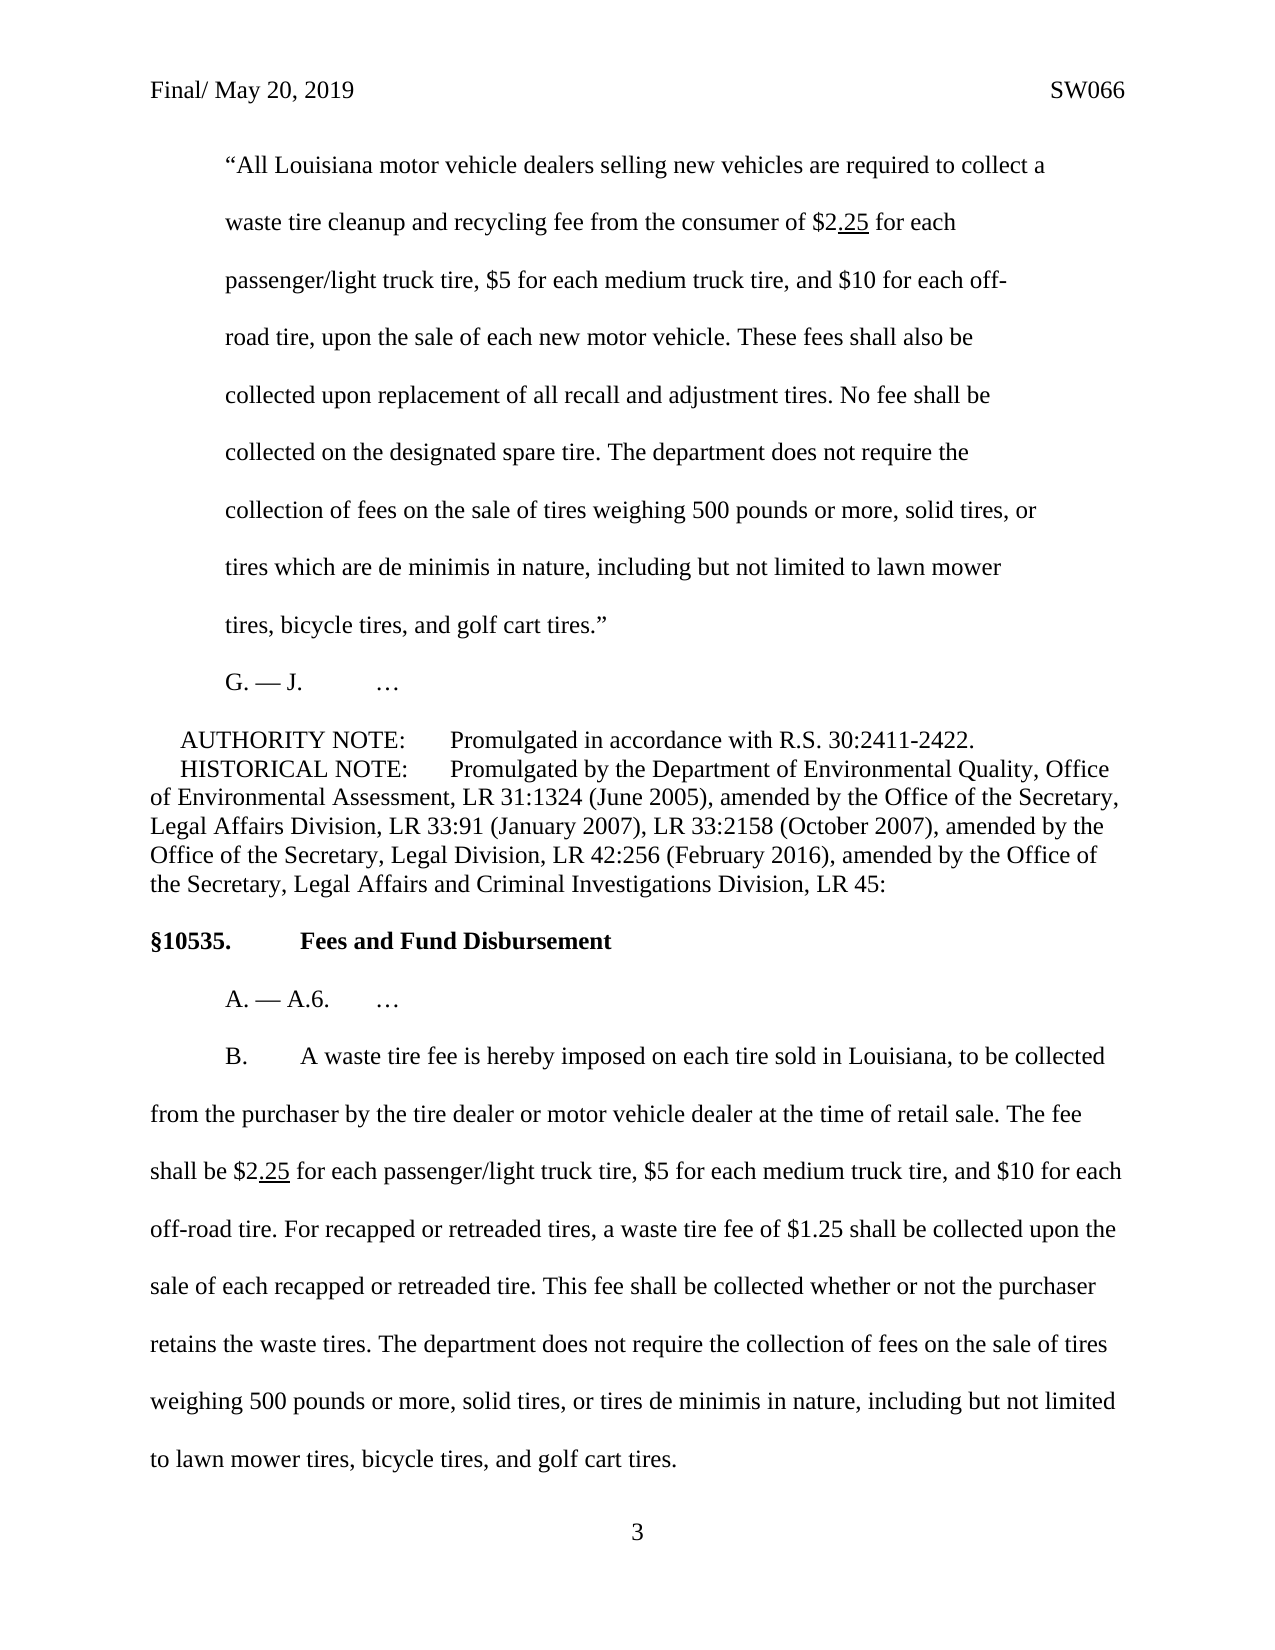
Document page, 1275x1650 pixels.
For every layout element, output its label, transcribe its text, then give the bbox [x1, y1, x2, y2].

text B. A waste tire fee is hereby imposed on each tire sold in Louisiana, to be collected from the purchaser by the tire dealer or motor vehicle dealer at the time of retail sale. The fee shall be $2.25 for each passenger/light truck tire, $5 for each medium truck tire, and $10 for each off-road tire. For recapped or retreaded tires, a waste tire fee of $1.25 shall be collected upon the sale of each recapped or retreaded tire. This fee shall be collected whether or not the purchaser retains the waste tires. The department does not require the collection of fees on the sale of tires weighing 500 pounds or more, solid tires, or tires de minimis in nature, including but not limited to lawn mower tires, bicycle tires, and golf cart tires. [150, 1041, 1125, 1472]
text HISTORICAL NOTE: Promulgated by the Department of Environmental Quality, Office of Environmental Assessment, LR 31:1324 (June 2005), amended by the Office of the Secretary, Legal Affairs Division, LR 33:91 (January 2007), LR 33:2158 (October 2007), amended by the Office of the Secretary, Legal Division, LR 42:256 (February 2016), amended by the Office of the Secretary, Legal Affairs and Criminal Investigations Division, LR 45: [150, 754, 1125, 897]
text G. — J. … [150, 667, 1125, 696]
text AUTHORITY NOTE: Promulgated in accordance with R.S. 30:2411-2422. [150, 725, 1125, 754]
text “All Louisiana motor vehicle dealers selling new vehicles are required to collect a waste tire cleanup and recycling fee from the consumer of $2.25 for each passenger/light truck tire, $5 for each medium truck tire, and $10 for each off-road tire, upon the sale of each new motor vehicle. These fees shall also be collected upon replacement of all recall and adjustment tires. No fee shall be collected on the designated spare tire. The department does not require the collection of fees on the sale of tires weighing 500 pounds or more, solid tires, or tires which are de minimis in nature, including but not limited to lawn mower tires, bicycle tires, and golf cart tires.” [225, 150, 1050, 639]
text A. — A.6. … [150, 984, 1125, 1012]
text §10535. Fees and Fund Disbursement [150, 926, 1125, 955]
